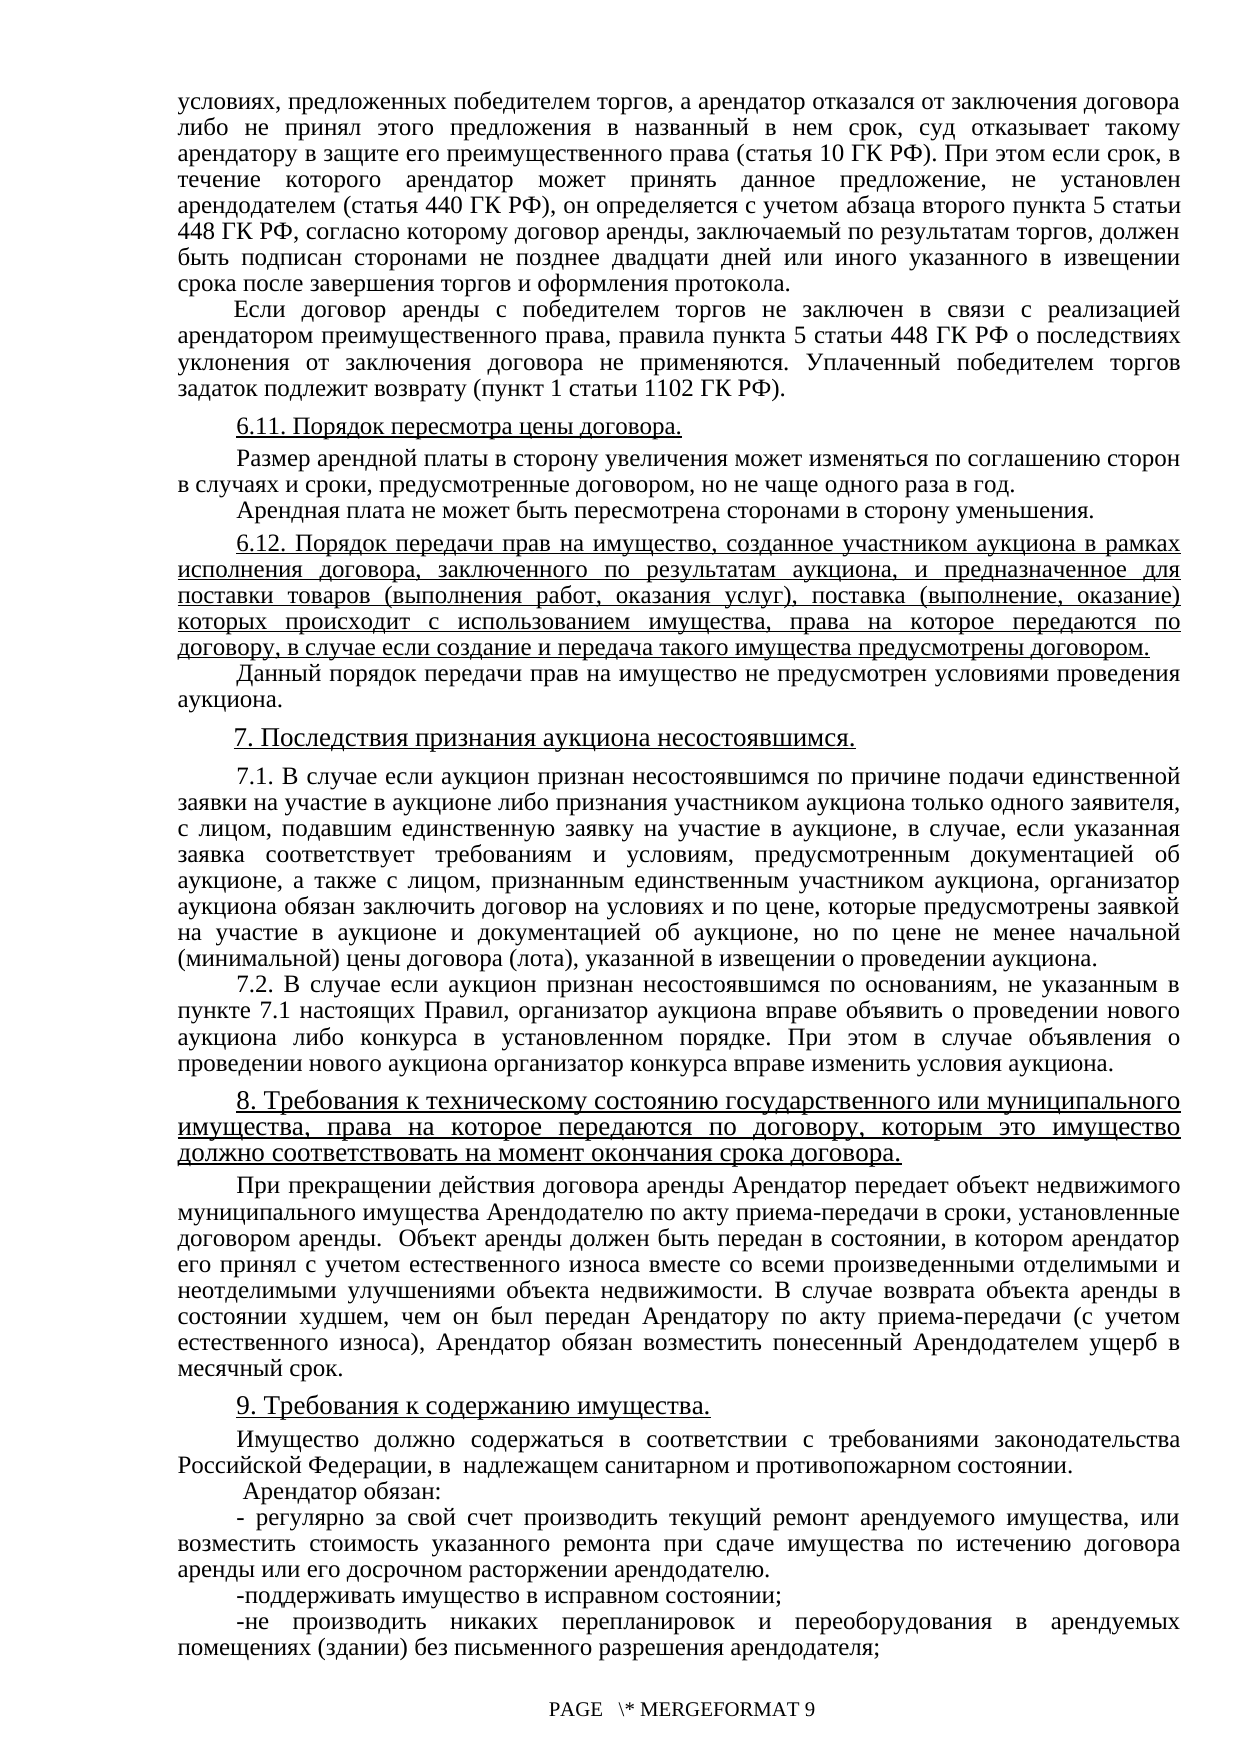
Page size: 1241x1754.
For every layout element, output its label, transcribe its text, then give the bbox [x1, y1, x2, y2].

text При прекращении действия договора аренды Арендатор передает объект недвижимого муниципального имущества Арендодателю по акту приема-передачи в сроки, установленные договором аренды. Объект аренды должен быть передан в состоянии, в котором арендатор его принял с учетом естественного износа вместе со всеми произведенными отделимыми и неотделимыми улучшениями объекта недвижимости. В случае возврата объекта аренды в состоянии худшем, чем он был передан Арендатору по акту приема-передачи (с учетом естественного износа), Арендатор обязан возместить понесенный Арендодателем ущерб в месячный срок. [177, 1173, 1181, 1381]
text 7.1. В случае если аукцион признан несостоявшимся по причине подачи единственной заявки на участие в аукционе либо признания участником аукциона только одного заявителя, с лицом, подавшим единственную заявку на участие в аукционе, в случае, если указанная заявка соответствует требованиям и условиям, предусмотренным документацией об аукционе, а также с лицом, признанным единственным участником аукциона, организатор аукциона обязан заключить договор на условиях и по цене, которые предусмотрены заявкой на участие в аукционе и документацией об аукционе, но по цене не менее начальной (минимальной) цены договора (лота), указанной в извещении о проведении аукциона. [177, 764, 1181, 972]
text Арендная плата не может быть пересмотрена сторонами в сторону уменьшения. [177, 498, 1181, 524]
text Размер арендной платы в сторону увеличения может изменяться по соглашению сторон в случаях и сроки, предусмотренные договором, но не чаще одного раза в год. [177, 446, 1181, 498]
text 6.12. Порядок передачи прав на имущество, созданное участником аукциона в рамках исполнения договора, заключенного по результатам аукциона, и предназначенное для поставки товаров (выполнения работ, оказания услуг), поставка (выполнение, оказание) которых происходит с использованием имущества, права на которое передаются по договору, в случае если создание и передача такого имущества предусмотрены договором. [177, 632, 1181, 661]
text Имущество должно содержаться в соответствии с требованиями законодательства Российской Федерации, в надлежащем санитарном и противопожарном состоянии. [177, 1426, 1181, 1478]
text 6.12. Порядок передачи прав на имущество, созданное участником аукциона в рамках исполнения договора, заключенного по результатам аукциона, и предназначенное для поставки товаров (выполнения работ, оказания услуг), поставка (выполнение, оказание) которых происходит с использованием имущества, права на которое передаются по договору, в случае если создание и передача такого имущества предусмотрены договором. [177, 606, 1181, 631]
text 6.12. Порядок передачи прав на имущество, созданное участником аукциона в рамках исполнения договора, заключенного по результатам аукциона, и предназначенное для поставки товаров (выполнения работ, оказания услуг), поставка (выполнение, оказание) которых происходит с использованием имущества, права на которое передаются по договору, в случае если создание и передача такого имущества предусмотрены договором. [177, 530, 1181, 579]
text Если договор аренды с победителем торгов не заключен в связи с реализацией арендатором преимущественного права, правила пункта 5 статьи 448 ГК РФ о последствиях уклонения от заключения договора не применяются. Уплаченный победителем торгов задаток подлежит возврату (пункт 1 статьи 1102 ГК РФ). [177, 297, 1181, 401]
text Арендатор обязан: [177, 1478, 1181, 1504]
text 7. Последствия признания аукциона несостоявшимся. [177, 725, 1181, 751]
text - регулярно за свой счет производить текущий ремонт арендуемого имущества, или возместить стоимость указанного ремонта при сдаче имущества по истечению договора аренды или его досрочном расторжении арендодателю. [177, 1504, 1181, 1582]
text 7.2. В случае если аукцион признан несостоявшимся по основаниям, не указанным в пункте 7.1 настоящих Правил, организатор аукциона вправе объявить о проведении нового аукциона либо конкурса в установленном порядке. При этом в случае объявления о проведении нового аукциона организатор конкурса вправе изменить условия аукциона. [177, 972, 1181, 1076]
text -не производить никаких перепланировок и переоборудования в арендуемых помещениях (здании) без письменного разрешения арендодателя; [177, 1608, 1181, 1661]
text 9. Требования к содержанию имущества. [177, 1394, 1181, 1420]
text Данный порядок передачи прав на имущество не предусмотрен условиями проведения аукциона. [177, 661, 1181, 713]
text 6.11. Порядок пересмотра цены договора. [177, 414, 1181, 440]
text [177, 89, 1181, 297]
text -поддерживать имущество в исправном состоянии; [177, 1582, 1181, 1608]
text 6.12. Порядок передачи прав на имущество, созданное участником аукциона в рамках исполнения договора, заключенного по результатам аукциона, и предназначенное для поставки товаров (выполнения работ, оказания услуг), поставка (выполнение, оказание) которых происходит с использованием имущества, права на которое передаются по договору, в случае если создание и передача такого имущества предусмотрены договором. [177, 580, 1181, 605]
text 8. Требования к техническому состоянию государственного или муниципального имущества, права на которое передаются по договору, которым это имущество должно соответствовать на момент окончания срока договора. [177, 1089, 1181, 1137]
text 8. Требования к техническому состоянию государственного или муниципального имущества, права на которое передаются по договору, которым это имущество должно соответствовать на момент окончания срока договора. [177, 1138, 1181, 1167]
